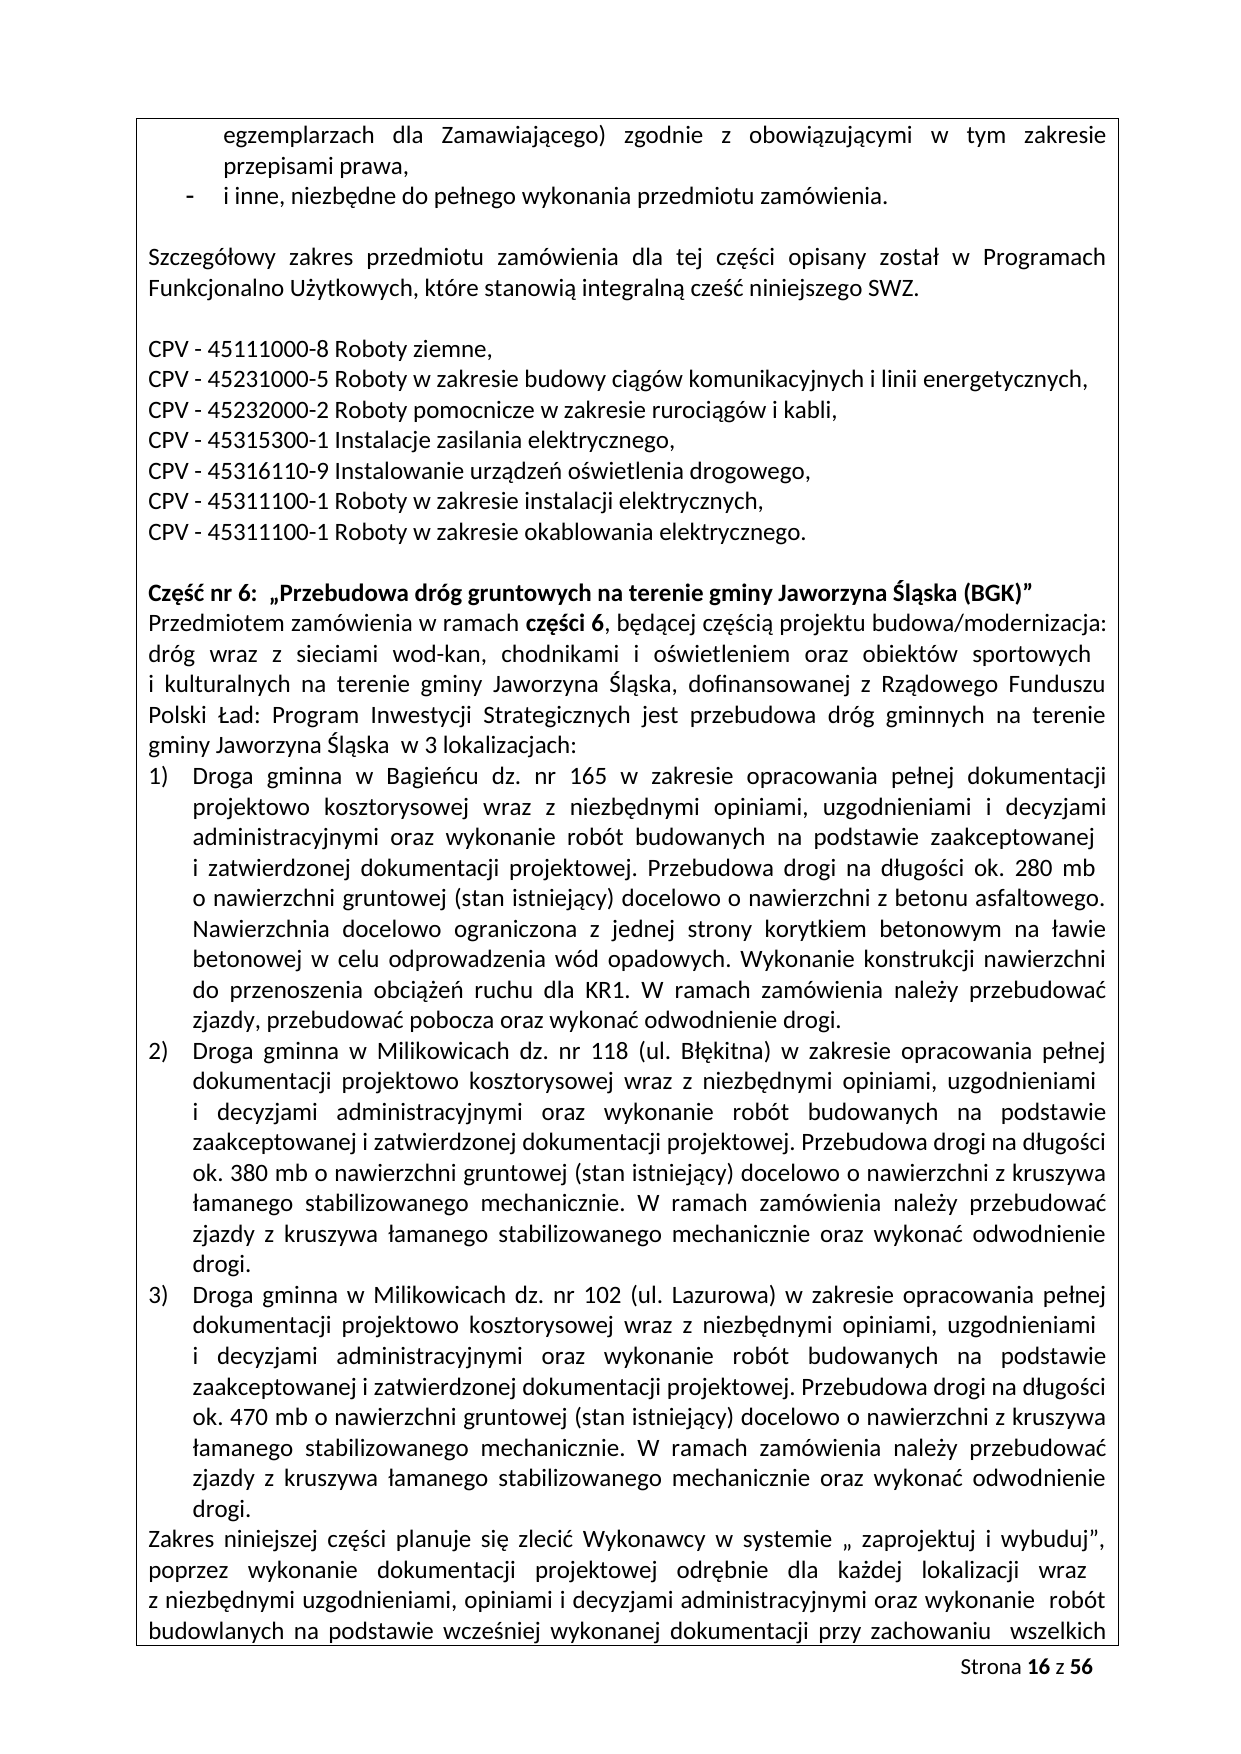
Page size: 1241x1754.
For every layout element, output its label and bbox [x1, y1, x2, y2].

table_cell [137, 119, 1118, 1645]
